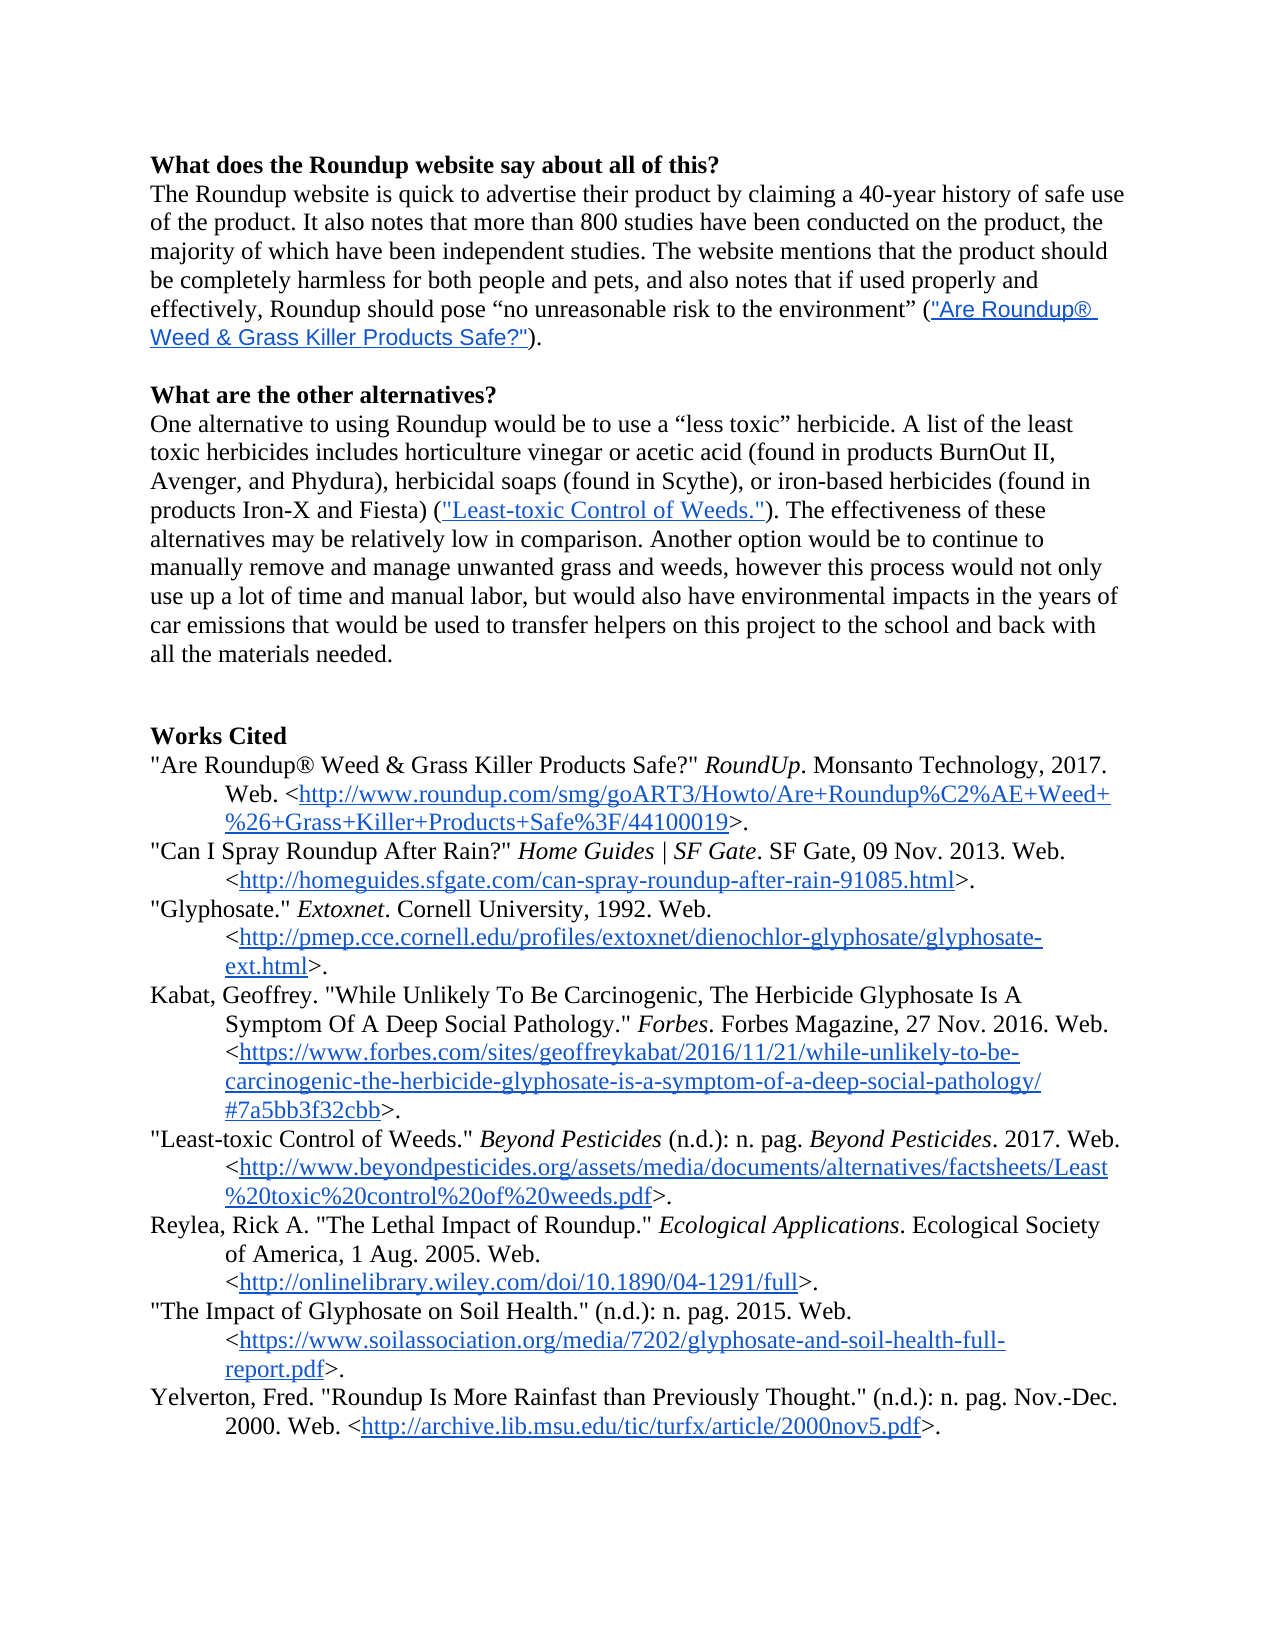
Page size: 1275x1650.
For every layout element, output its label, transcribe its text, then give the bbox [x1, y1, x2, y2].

text "Can I Spray Roundup After Rain?" Home Guides | SF Gate. SF Gate, 09 Nov. 2013. Web. <http://homeguides.sfgate.com/can-spray-roundup-after-rain-91085.html>. [150, 836, 1125, 894]
text Yelverton, Fred. "Roundup Is More Rainfast than Previously Thought." (n.d.): n. pag. Nov.-Dec. 2000. Web. <http://archive.lib.msu.edu/tic/turfx/article/2000nov5.pdf>. [150, 1382, 1125, 1440]
text What does the Roundup website say about all of this? [150, 150, 1125, 179]
text "Glyphosate." Extoxnet. Cornell University, 1992. Web. <http://pmep.cce.cornell.edu/profiles/extoxnet/dienochlor-glyphosate/glyphosate-ext.html>. [150, 894, 1125, 980]
text "Least-toxic Control of Weeds." Beyond Pesticides (n.d.): n. pag. Beyond Pesticides. 2017. Web. <http://www.beyondpesticides.org/assets/media/documents/alternatives/factsheets/Least%20toxic%20control%20of%20weeds.pdf>. [150, 1124, 1125, 1210]
text One alternative to using Roundup would be to use a “less toxic” herbicide. A list of the least toxic herbicides includes horticulture vinegar or acetic acid (found in products BurnOut II, Avenger, and Phydura), herbicidal soaps (found in Scythe), or iron-based herbicides (found in products Iron-X and Fiesta) ("Least-toxic Control of Weeds."). The effectiveness of these alternatives may be relatively low in comparison. Another option would be to continue to manually remove and manage unwanted grass and weeds, however this process would not only use up a lot of time and manual labor, but would also have environmental impacts in the years of car emissions that would be used to transfer helpers on this project to the school and back with all the materials needed. [150, 409, 1125, 667]
text What are the other alternatives? [150, 380, 1125, 409]
text The Roundup website is quick to advertise their product by claiming a 40-year history of safe use of the product. It also notes that more than 800 studies have been conducted on the product, the majority of which have been independent studies. The website mentions that the product should be completely harmless for both people and pets, and also notes that if used properly and effectively, Roundup should pose “no unreasonable risk to the environment” ("Are Roundup® Weed & Grass Killer Products Safe?"). [150, 179, 1125, 351]
text "Are Roundup® Weed & Grass Killer Products Safe?" RoundUp. Monsanto Technology, 2017. Web. <http://www.roundup.com/smg/goART3/Howto/Are+Roundup%C2%AE+Weed+%26+Grass+Killer+Products+Safe%3F/44100019>. [150, 750, 1125, 836]
text Works Cited [150, 721, 1125, 750]
text Kabat, Geoffrey. "While Unlikely To Be Carcinogenic, The Herbicide Glyphosate Is A Symptom Of A Deep Social Pathology." Forbes. Forbes Magazine, 27 Nov. 2016. Web. <https://www.forbes.com/sites/geoffreykabat/2016/11/21/while-unlikely-to-be-carcinogenic-the-herbicide-glyphosate-is-a-symptom-of-a-deep-social-pathology/#7a5bb3f32cbb>. [150, 980, 1125, 1124]
text Reylea, Rick A. "The Lethal Impact of Roundup." Ecological Applications. Ecological Society of America, 1 Aug. 2005. Web. <http://onlinelibrary.wiley.com/doi/10.1890/04-1291/full>. [150, 1210, 1125, 1296]
text "The Impact of Glyphosate on Soil Health." (n.d.): n. pag. 2015. Web. <https://www.soilassociation.org/media/7202/glyphosate-and-soil-health-full-report.pdf>. [150, 1296, 1125, 1382]
